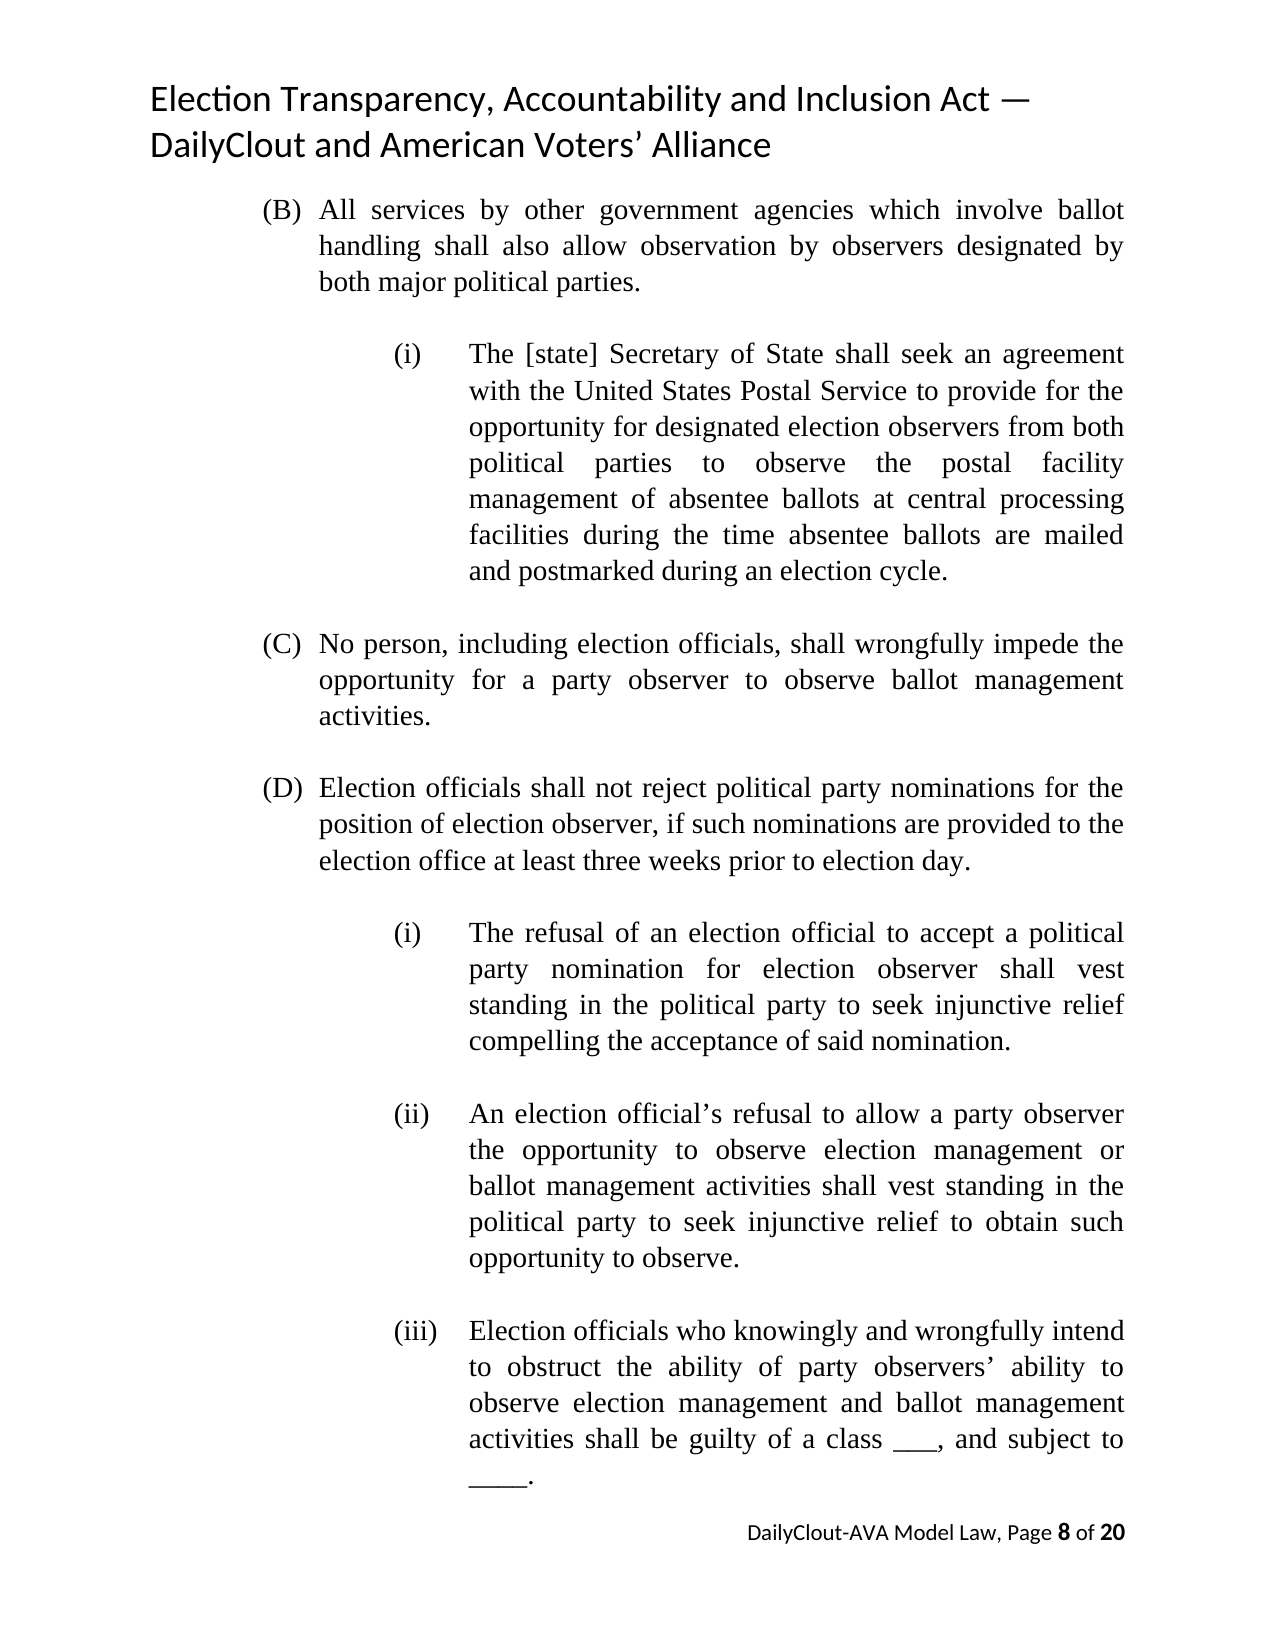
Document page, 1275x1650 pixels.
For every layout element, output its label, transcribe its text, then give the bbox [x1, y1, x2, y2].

list An election official’s refusal to allow a party observer the opportunity to observe election management or ballot management activities shall vest standing in the political party to seek injunctive relief to obtain such opportunity to observe. [394, 1096, 1125, 1274]
list (i) The [state] Secretary of State shall seek an agreement with the United States Postal Service to provide for the opportunity for designated election observers from both political parties to observe the postal facility management of absentee ballots at central processing facilities during the time absentee ballots are mailed and postmarked during an election cycle. [394, 337, 1125, 587]
list All services by other government agencies which involve ballot handling shall also allow observation by observers designated by both major political parties. [262, 192, 1125, 298]
list Election officials shall not reject political party nominations for the position of election observer, if such nominations are provided to the election office at least three weeks prior to election day. [262, 770, 1125, 876]
list Election officials who knowingly and wrongfully intend to obstruct the ability of party observers’ ability to observe election management and ballot management activities shall be guilty of a class ___, and subject to ____. [394, 1313, 1125, 1491]
list The refusal of an election official to accept a political party nomination for election observer shall vest standing in the political party to seek injunctive relief compelling the acceptance of said nomination. [394, 915, 1125, 1057]
list No person, including election officials, shall wrongfully impede the opportunity for a party observer to observe ballot management activities. [262, 626, 1125, 732]
